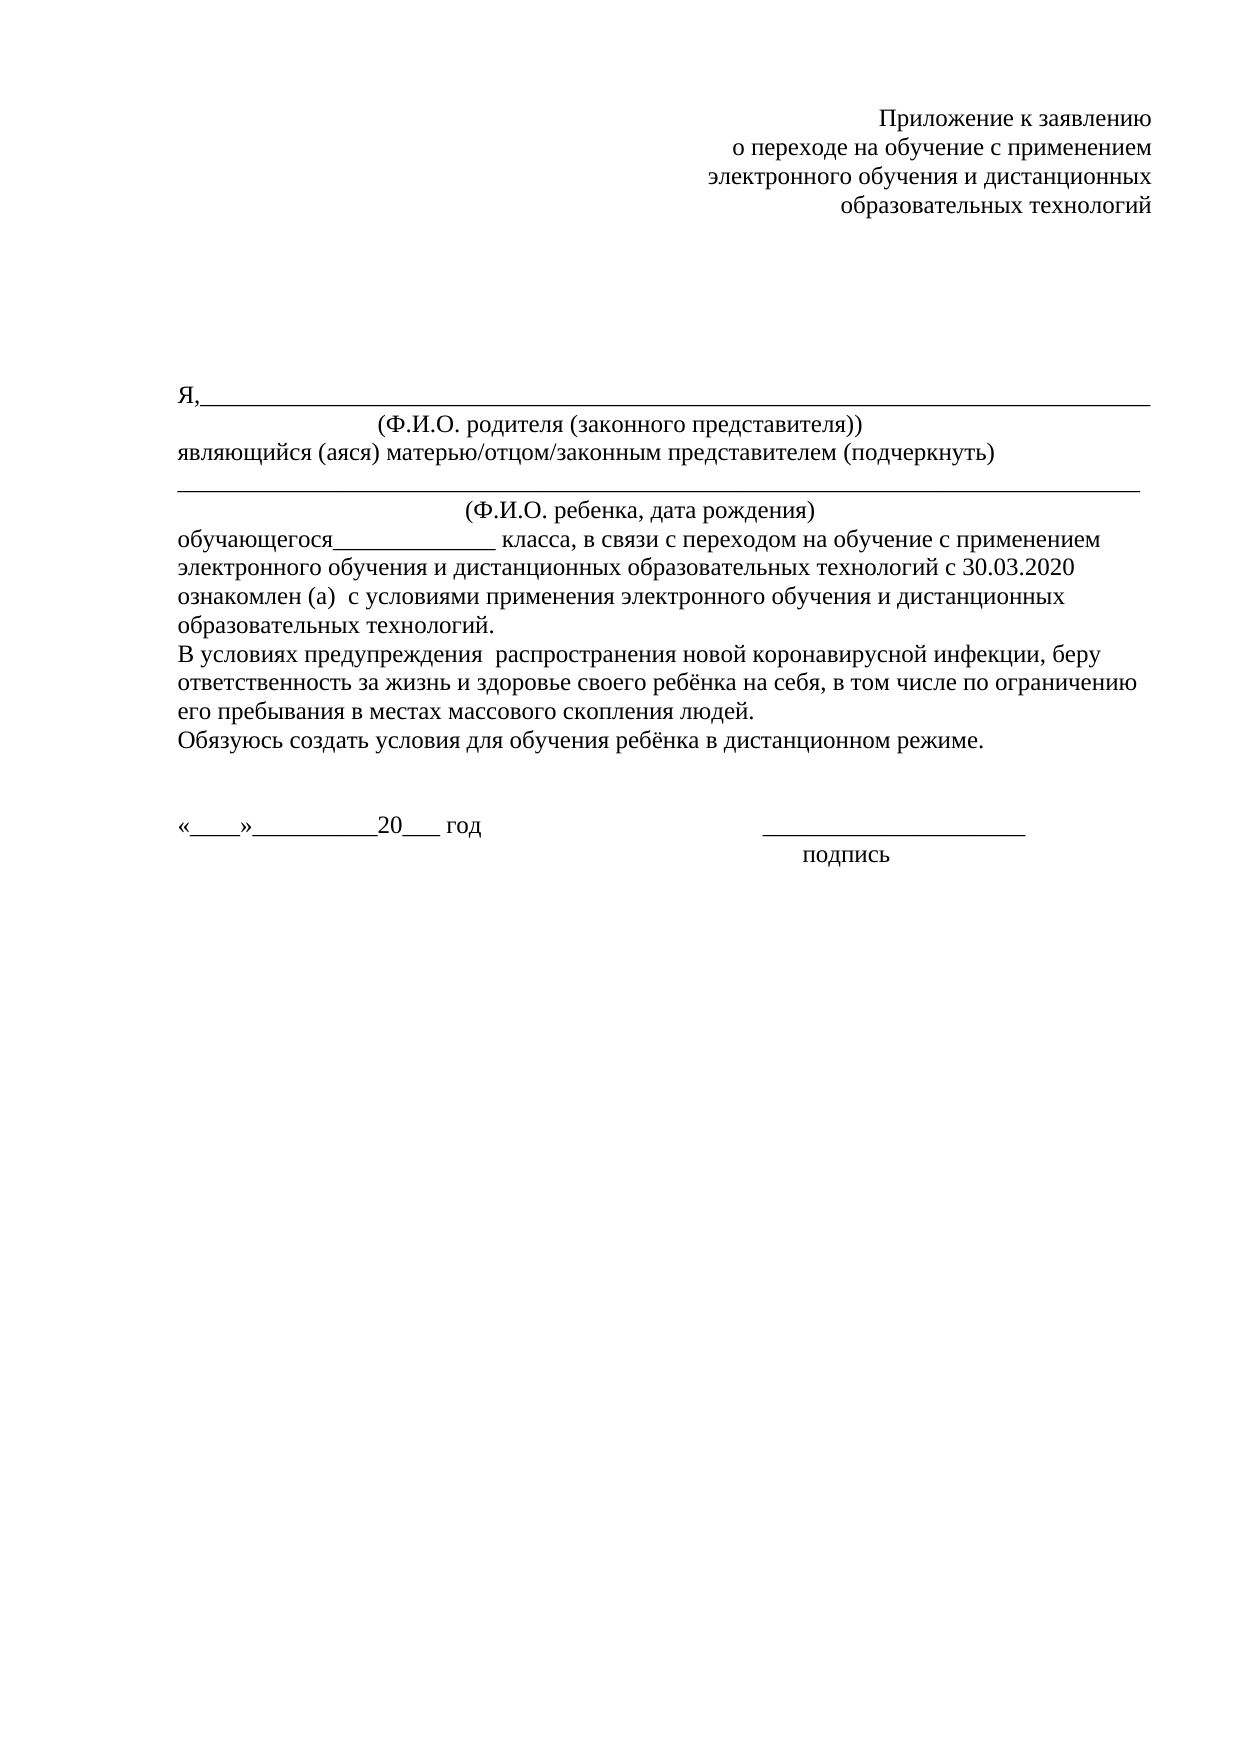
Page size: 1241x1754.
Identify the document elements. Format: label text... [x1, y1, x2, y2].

text образовательных технологий [177, 190, 1152, 218]
text Я,____________________________________________________________________________ [177, 380, 1152, 409]
text являющийся (аяся) матерью/отцом/законным представителем (подчеркнуть) [177, 437, 1152, 466]
text _____________________________________________________________________________ [177, 466, 1152, 495]
text В условиях предупреждения распространения новой коронавирусной инфекции, беру ответственность за жизнь и здоровье своего ребёнка на себя, в том числе по ограничению его пребывания в местах массового скопления людей. [177, 639, 1152, 725]
text (Ф.И.О. родителя (законного представителя)) [177, 409, 1152, 437]
text (Ф.И.О. ребенка, дата рождения) [177, 495, 1152, 524]
text электронного обучения и дистанционных [177, 161, 1152, 190]
text Обязуюсь создать условия для обучения ребёнка в дистанционном режиме. [177, 725, 1152, 754]
text о переходе на обучение с применением [177, 132, 1152, 161]
text обучающегося_____________ класса, в связи с переходом на обучение с применением электронного обучения и дистанционных образовательных технологий с 30.03.2020 ознакомлен (а) с условиями применения электронного обучения и дистанционных образовательных технологий. [177, 524, 1152, 639]
text подпись [177, 839, 1152, 868]
text Приложение к заявлению [177, 103, 1152, 132]
text «____»__________20___ год _____________________ [177, 811, 1152, 839]
